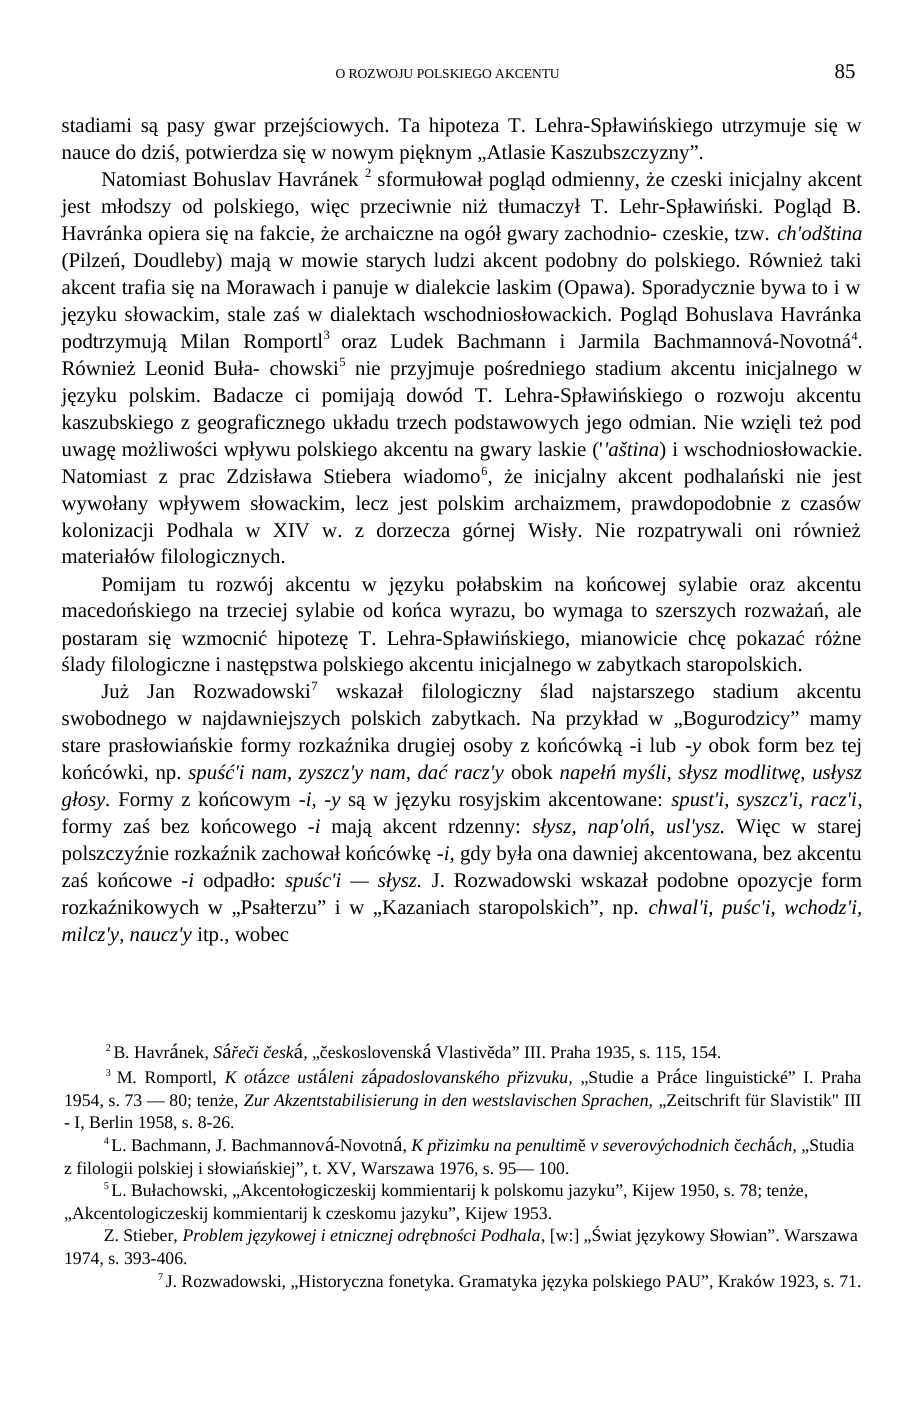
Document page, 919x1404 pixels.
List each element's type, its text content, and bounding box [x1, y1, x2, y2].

text Z. Stieber, Problem językowej i etnicznej odrębności Podhala, [w:] „Świat językowy Słowian”. Warszawa 1974, s. 393-406. [64, 1224, 862, 1269]
text Natomiast Bohuslav Havránek 2 sformułował pogląd odmienny, że czeski inicjalny akcent jest młodszy od polskiego, więc przeciwnie niż tłumaczył T. Lehr-Spławiński. Pogląd B. Havránka opiera się na fakcie, że archaiczne na ogół gwary zachodnio- czeskie, tzw. ch'odština (Pilzeń, Doudleby) mają w mowie starych ludzi akcent podobny do polskiego. Również taki akcent trafia się na Morawach i panuje w dialekcie laskim (Opawa). Sporadycznie bywa to i w języku słowackim, stale zaś w dialektach wschodniosłowackich. Pogląd Bohuslava Havránka podtrzymują Milan Romportl3 oraz Ludek Bachmann i Jarmila Bachmannová-Novotná4. Również Leonid Buła- chowski5 nie przyjmuje pośredniego stadium akcentu inicjalnego w języku polskim. Badacze ci pomijają dowód T. Lehra-Spławińskiego o rozwoju akcentu kaszubskiego z geograficznego układu trzech podstawowych jego odmian. Nie wzięli też pod uwagę możliwości wpływu polskiego akcentu na gwary laskie (''aština) i wschodniosłowackie. Natomiast z prac Zdzisława Stiebera wiadomo6, że inicjalny akcent podhalański nie jest wywołany wpływem słowackim, lecz jest polskim archaizmem, prawdopodobnie z czasów kolonizacji Podhala w XIV w. z dorzecza górnej Wisły. Nie rozpatrywali oni również materiałów filologicznych. [61, 165, 862, 569]
text 85 [834, 62, 855, 83]
text 4 L. Bachmann, J. Bachmannová-Novotná, K přizimku na penultimě v severovýchodnich čechách, „Studia z filologii polskiej i słowiańskiej”, t. XV, Warszawa 1976, s. 95— 100. [64, 1134, 862, 1179]
text O ROZWOJU POLSKIEGO AKCENTU [335, 68, 560, 81]
text 2 B. Havránek, Sářeči česká, „československá Vlastivěda” III. Praha 1935, s. 115, 154. [106, 1040, 862, 1063]
text Już Jan Rozwadowski7 wskazał filologiczny ślad najstarszego stadium akcentu swobodnego w najdawniejszych polskich zabytkach. Na przykład w „Bogurodzicy” mamy stare prasłowiańskie formy rozkaźnika drugiej osoby z końcówką -i lub -y obok form bez tej końcówki, np. spuść'i nam, zyszcz'y nam, dać racz'y obok napełń myśli, słysz modlitwę, usłysz głosy. Formy z końcowym -i, -y są w języku rosyjskim akcentowane: spust'i, syszcz'i, racz'i, formy zaś bez końcowego -i mają akcent rdzenny: słysz, nap'olń, usl'ysz. Więc w starej polszczyźnie rozkaźnik zachował końcówkę -i, gdy była ona dawniej akcentowana, bez akcentu zaś końcowe -i odpadło: spuśc'i — słysz. J. Rozwadowski wskazał podobne opozycje form rozkaźnikowych w „Psałterzu” i w „Kazaniach staropolskich”, np. chwal'i, puśc'i, wchodz'i, milcz'y, naucz'y itp., wobec [61, 677, 862, 947]
text stadiami są pasy gwar przejściowych. Ta hipoteza T. Lehra-Spławińskiego utrzymuje się w nauce do dziś, potwierdza się w nowym pięknym „Atlasie Kaszubszczyzny”. [61, 111, 862, 165]
text 3 M. Romportl, K otázce ustáleni západoslovanského přizvuku, „Studie a Práce linguistické” I. Praha 1954, s. 73 — 80; tenże, Zur Akzentstabilisierung in den westslavischen Sprachen, „Zeitschrift für Slavistik" III - I, Berlin 1958, s. 8-26. [64, 1066, 862, 1133]
text 7 J. Rozwadowski, „Historyczna fonetyka. Gramatyka języka polskiego PAU”, Kraków 1923, s. 71. [64, 1269, 862, 1292]
text Pomijam tu rozwój akcentu w języku połabskim na końcowej sylabie oraz akcentu macedońskiego na trzeciej sylabie od końca wyrazu, bo wymaga to szerszych rozważań, ale postaram się wzmocnić hipotezę T. Lehra-Spławińskiego, mianowicie chcę pokazać różne ślady filologiczne i następstwa polskiego akcentu inicjalnego w zabytkach staropolskich. [61, 569, 862, 677]
text 5 L. Bułachowski, „Akcentołogiczeskij kommientarij k polskomu jazyku”, Kijew 1950, s. 78; tenże, „Akcentologiczeskij kommientarij k czeskomu jazyku”, Kijew 1953. [64, 1179, 862, 1224]
